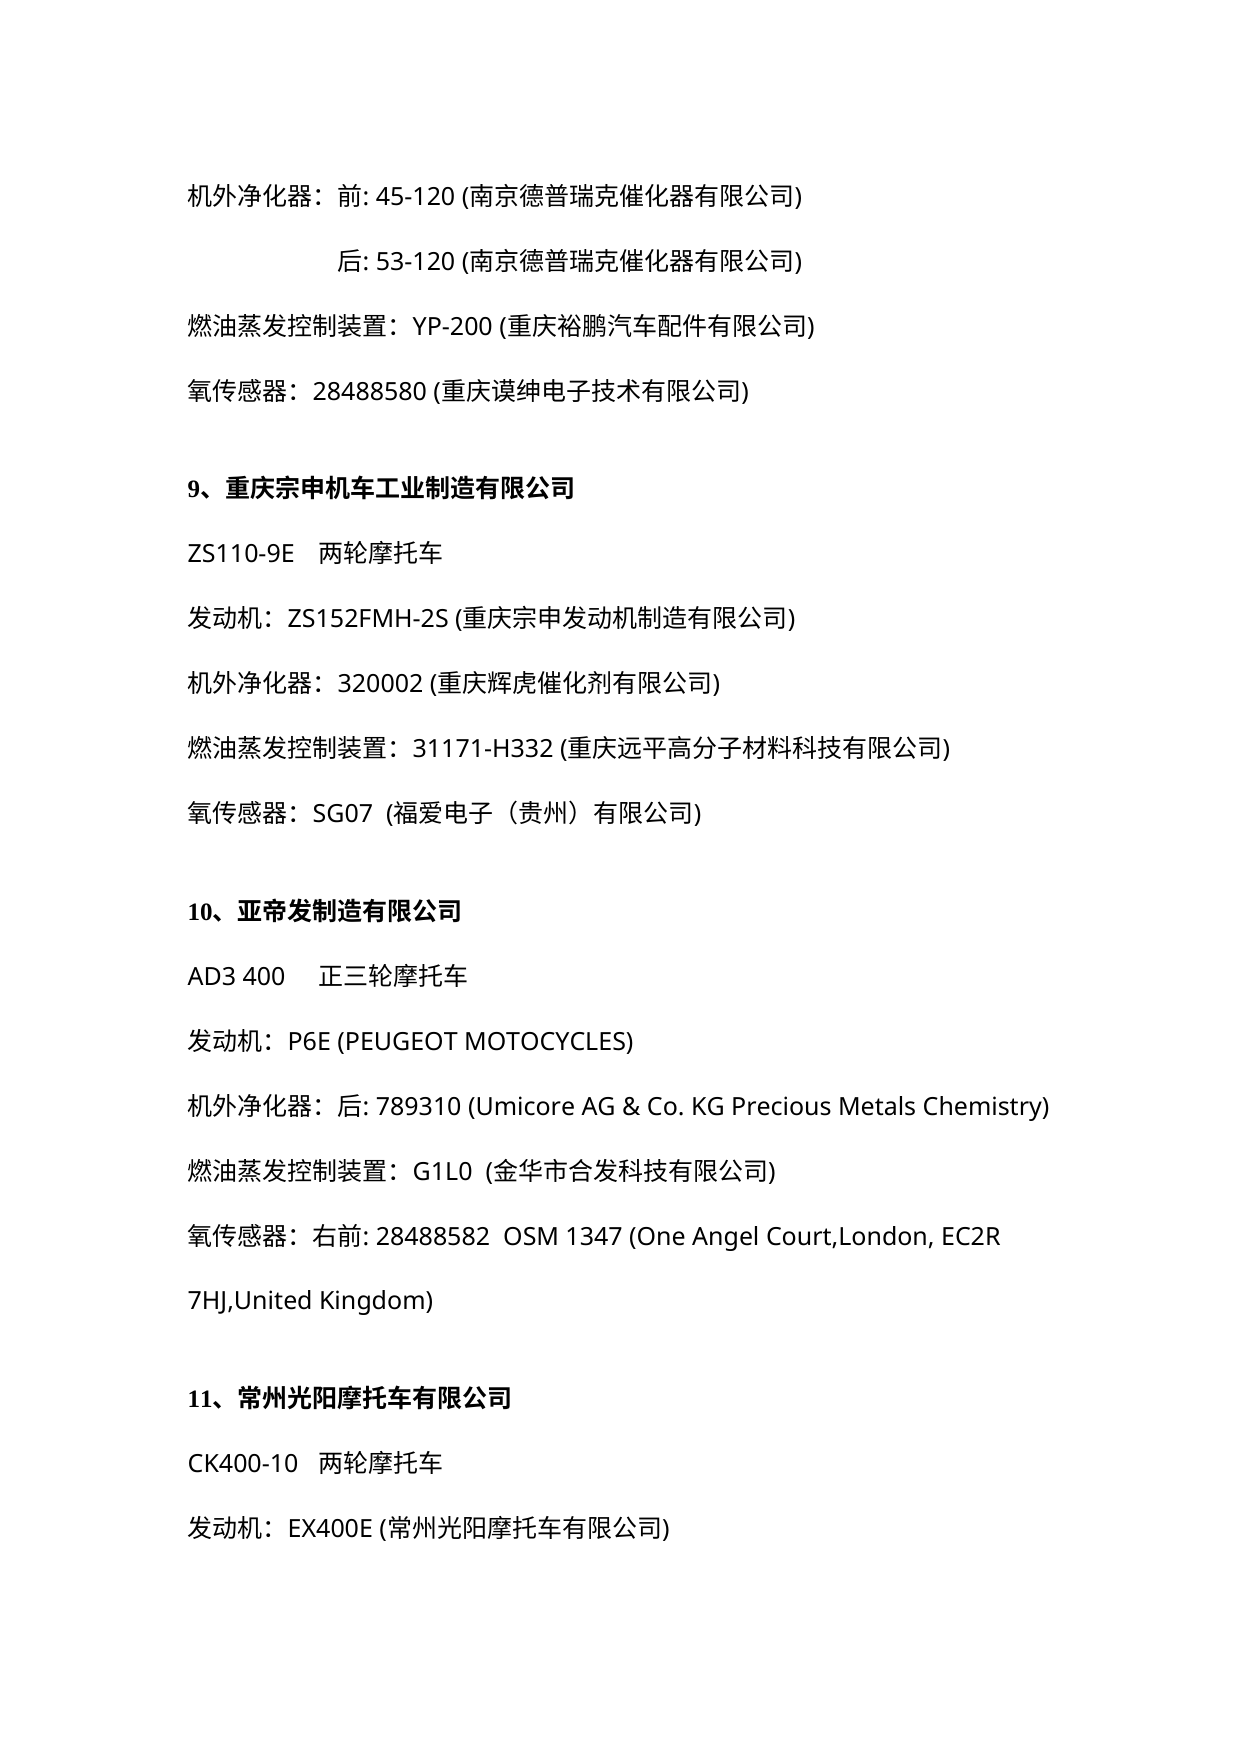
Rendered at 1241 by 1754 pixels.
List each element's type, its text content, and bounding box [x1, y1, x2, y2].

text 发动机：ZS152FMH-2S (重庆宗申发动机制造有限公司) [187, 584, 1053, 649]
text 11、常州光阳摩托车有限公司 [187, 1364, 1053, 1429]
text ZS110-9E 两轮摩托车 [187, 519, 1053, 584]
text 机外净化器：前: 45-120 (南京德普瑞克催化器有限公司) [187, 162, 1053, 227]
text CK400-10 两轮摩托车 [187, 1429, 1053, 1494]
text AD3 400 正三轮摩托车 [187, 942, 1053, 1007]
text 后: 53-120 (南京德普瑞克催化器有限公司) [187, 227, 1053, 292]
text 发动机：EX400E (常州光阳摩托车有限公司) [187, 1494, 1053, 1559]
text 氧传感器：28488580 (重庆谟绅电子技术有限公司) [187, 357, 1053, 422]
text 氧传感器：右前: 28488582 OSM 1347 (One Angel Court,London, EC2R 7HJ,United Kingdom) [187, 1202, 1053, 1332]
text 机外净化器：320002 (重庆辉虎催化剂有限公司) [187, 649, 1053, 714]
text 9、重庆宗申机车工业制造有限公司 [187, 454, 1053, 519]
text 发动机：P6E (PEUGEOT MOTOCYCLES) [187, 1007, 1053, 1072]
text 燃油蒸发控制装置：31171-H332 (重庆远平高分子材料科技有限公司) [187, 714, 1053, 779]
text 燃油蒸发控制装置：YP-200 (重庆裕鹏汽车配件有限公司) [187, 292, 1053, 357]
text 燃油蒸发控制装置：G1L0 (金华市合发科技有限公司) [187, 1137, 1053, 1202]
text 机外净化器：后: 789310 (Umicore AG & Co. KG Precious Metals Chemistry) [187, 1072, 1053, 1137]
text 10、亚帝发制造有限公司 [187, 877, 1053, 942]
text 氧传感器：SG07 (福爱电子（贵州）有限公司) [187, 779, 1053, 844]
